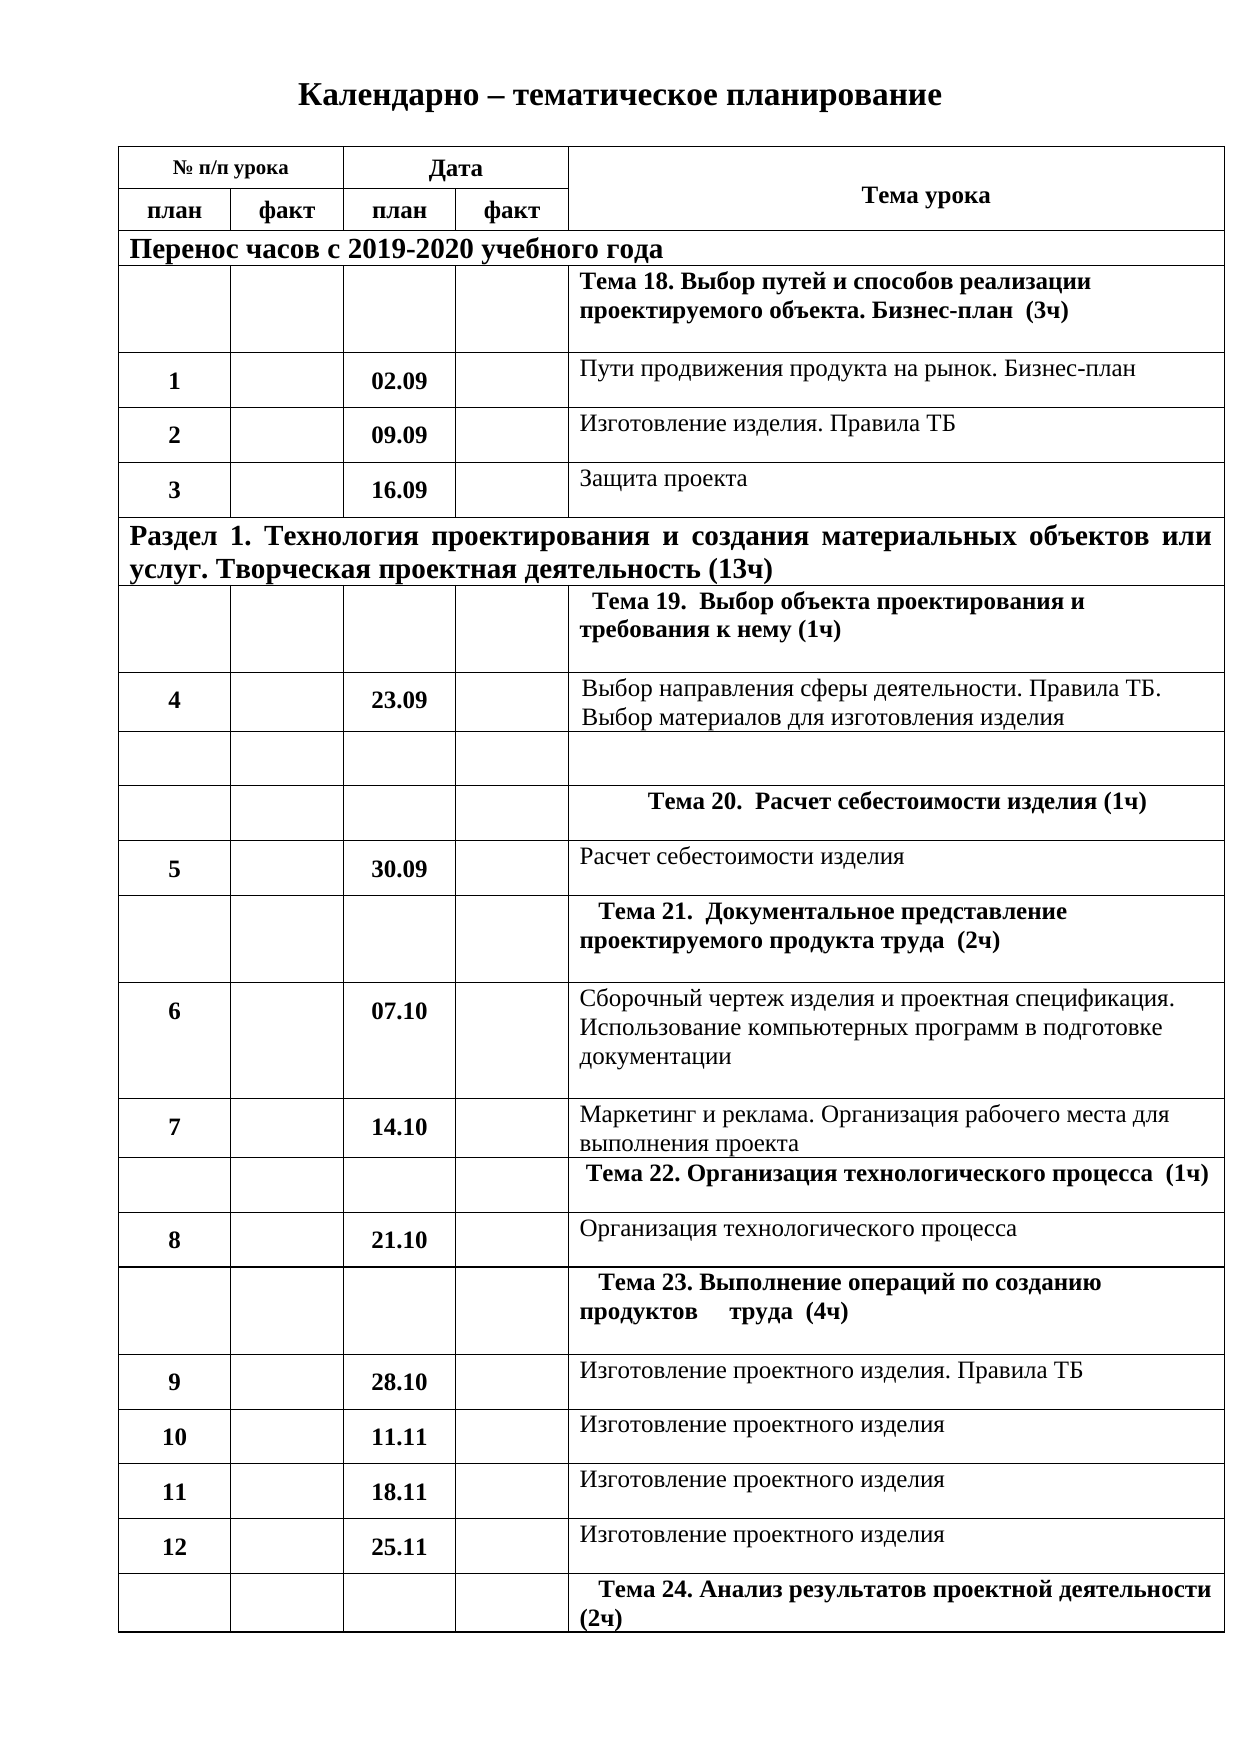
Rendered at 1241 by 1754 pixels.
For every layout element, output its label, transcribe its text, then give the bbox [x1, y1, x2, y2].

table_cell Изготовление проектного изделия [569, 1464, 1224, 1518]
table_cell Защита проекта [569, 463, 1224, 517]
table_cell [344, 786, 455, 840]
table_cell [231, 786, 343, 840]
table_cell [231, 732, 343, 785]
table_cell Раздел 1. Технология проектирования и создания материальных объектов или услуг. Творческая проектная деятельность (13ч) [119, 518, 1224, 585]
table_cell факт [456, 189, 568, 230]
table_cell [119, 786, 230, 840]
table_cell план [119, 189, 230, 230]
table_cell [456, 1464, 568, 1518]
table_cell 11 [119, 1464, 230, 1518]
table_cell [456, 1410, 568, 1463]
table_cell Перенос часов с 2019-2020 учебного года [119, 231, 1224, 265]
table_cell [231, 266, 343, 352]
table_cell 11.11 [344, 1410, 455, 1463]
table_cell [231, 1519, 343, 1573]
table_cell Изготовление проектного изделия. Правила ТБ [569, 1355, 1224, 1408]
table_cell [231, 1574, 343, 1631]
table_cell Организация технологического процесса [569, 1213, 1224, 1266]
table_cell [231, 1213, 343, 1266]
table_cell [119, 266, 230, 352]
table_cell [231, 408, 343, 462]
table_cell Тема 22. Организация технологического процесса (1ч) [569, 1158, 1224, 1212]
table_cell 3 [119, 463, 230, 517]
table_cell [231, 1158, 343, 1212]
table_cell 7 [119, 1099, 230, 1157]
table_header Дата [344, 147, 568, 188]
table_cell Тема 21. Документальное представление проектируемого продукта труда (2ч) [569, 896, 1224, 982]
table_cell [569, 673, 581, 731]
table_cell [119, 1158, 230, 1212]
table_cell [456, 1355, 568, 1408]
table_cell [231, 841, 343, 895]
table_cell [456, 1268, 568, 1354]
table_cell 1 [119, 353, 230, 407]
table_cell Пути продвижения продукта на рынок. Бизнес-план [569, 353, 1224, 407]
table_cell [231, 983, 343, 1098]
table_cell Расчет себестоимости изделия [569, 841, 1224, 895]
table_cell [231, 1268, 343, 1354]
table_cell [344, 586, 455, 672]
table_cell 5 [119, 841, 230, 895]
table_cell Изготовление проектного изделия [569, 1410, 1224, 1463]
table_cell [344, 1574, 455, 1631]
table_cell [231, 463, 343, 517]
table_cell [456, 586, 568, 672]
table_cell 8 [119, 1213, 230, 1266]
table_cell [231, 1355, 343, 1408]
table_cell Тема 19. Выбор объекта проектирования и требования к нему (1ч) [569, 586, 1224, 672]
table_cell [456, 841, 568, 895]
table_cell Тема 20. Расчет себестоимости изделия (1ч) [569, 786, 1224, 840]
table_cell [456, 673, 568, 731]
table_cell Тема 23. Выполнение операций по созданию продуктов труда (4ч) [569, 1268, 1224, 1354]
table_cell 9 [119, 1355, 230, 1408]
table_cell 16.09 [344, 463, 455, 517]
table_cell 6 [119, 983, 230, 1098]
table_cell 21.10 [344, 1213, 455, 1266]
table_cell 18.11 [344, 1464, 455, 1518]
table_cell [344, 266, 455, 352]
table_cell [344, 1268, 455, 1354]
table_cell [119, 1574, 230, 1631]
table_cell [456, 463, 568, 517]
table_cell план [344, 189, 455, 230]
table_cell 07.10 [344, 983, 455, 1098]
table_cell [119, 586, 230, 672]
table_cell 12 [119, 1519, 230, 1573]
table_cell 2 [119, 408, 230, 462]
table_cell [231, 353, 343, 407]
table_cell [231, 673, 343, 731]
table_cell [456, 408, 568, 462]
text Календарно – тематическое планирование [106, 74, 1134, 112]
table_cell 14.10 [344, 1099, 455, 1157]
table_cell [456, 896, 568, 982]
table_cell Выбор направления сферы деятельности. Правила ТБ. Выбор материалов для изготовления изделия [1064, 673, 1224, 731]
table_cell [456, 732, 568, 785]
table_cell Сборочный чертеж изделия и проектная спецификация. Использование компьютерных программ в подготовке документации [569, 983, 1224, 1098]
table_cell [231, 896, 343, 982]
table_cell 28.10 [344, 1355, 455, 1408]
table_cell 25.11 [344, 1519, 455, 1573]
table_cell [119, 1268, 230, 1354]
table_cell 30.09 [344, 841, 455, 895]
table_cell 10 [119, 1410, 230, 1463]
table_cell Изготовление проектного изделия [569, 1519, 1224, 1573]
table_cell [231, 1410, 343, 1463]
table_cell [456, 1213, 568, 1266]
table_cell Тема 18. Выбор путей и способов реализации проектируемого объекта. Бизнес-план (3ч) [569, 266, 1224, 352]
table_cell [456, 353, 568, 407]
table_cell [231, 586, 343, 672]
table_cell факт [231, 189, 343, 230]
table_cell [231, 1099, 343, 1157]
table_cell 09.09 [344, 408, 455, 462]
table_cell [119, 896, 230, 982]
table_header Тема урока [569, 147, 1224, 230]
table_cell [456, 1158, 568, 1212]
table_cell [456, 983, 568, 1098]
table_cell [569, 732, 1224, 785]
table_header № п/п урока [119, 147, 343, 188]
table_cell 02.09 [344, 353, 455, 407]
table_cell [456, 1519, 568, 1573]
table_cell Маркетинг и реклама. Организация рабочего места для выполнения проекта [569, 1099, 1224, 1157]
table_cell [456, 786, 568, 840]
table_cell [231, 1464, 343, 1518]
table_cell [344, 1158, 455, 1212]
table_cell [456, 266, 568, 352]
table_cell [119, 732, 230, 785]
table_cell Тема 24. Анализ результатов проектной деятельности (2ч) [569, 1574, 1224, 1631]
table_cell [344, 896, 455, 982]
table_cell 23.09 [344, 673, 455, 731]
table_cell [456, 1574, 568, 1631]
table_cell [456, 1099, 568, 1157]
table_cell 4 [119, 673, 230, 731]
table_cell [344, 732, 455, 785]
table_cell Изготовление изделия. Правила ТБ [569, 408, 1224, 462]
